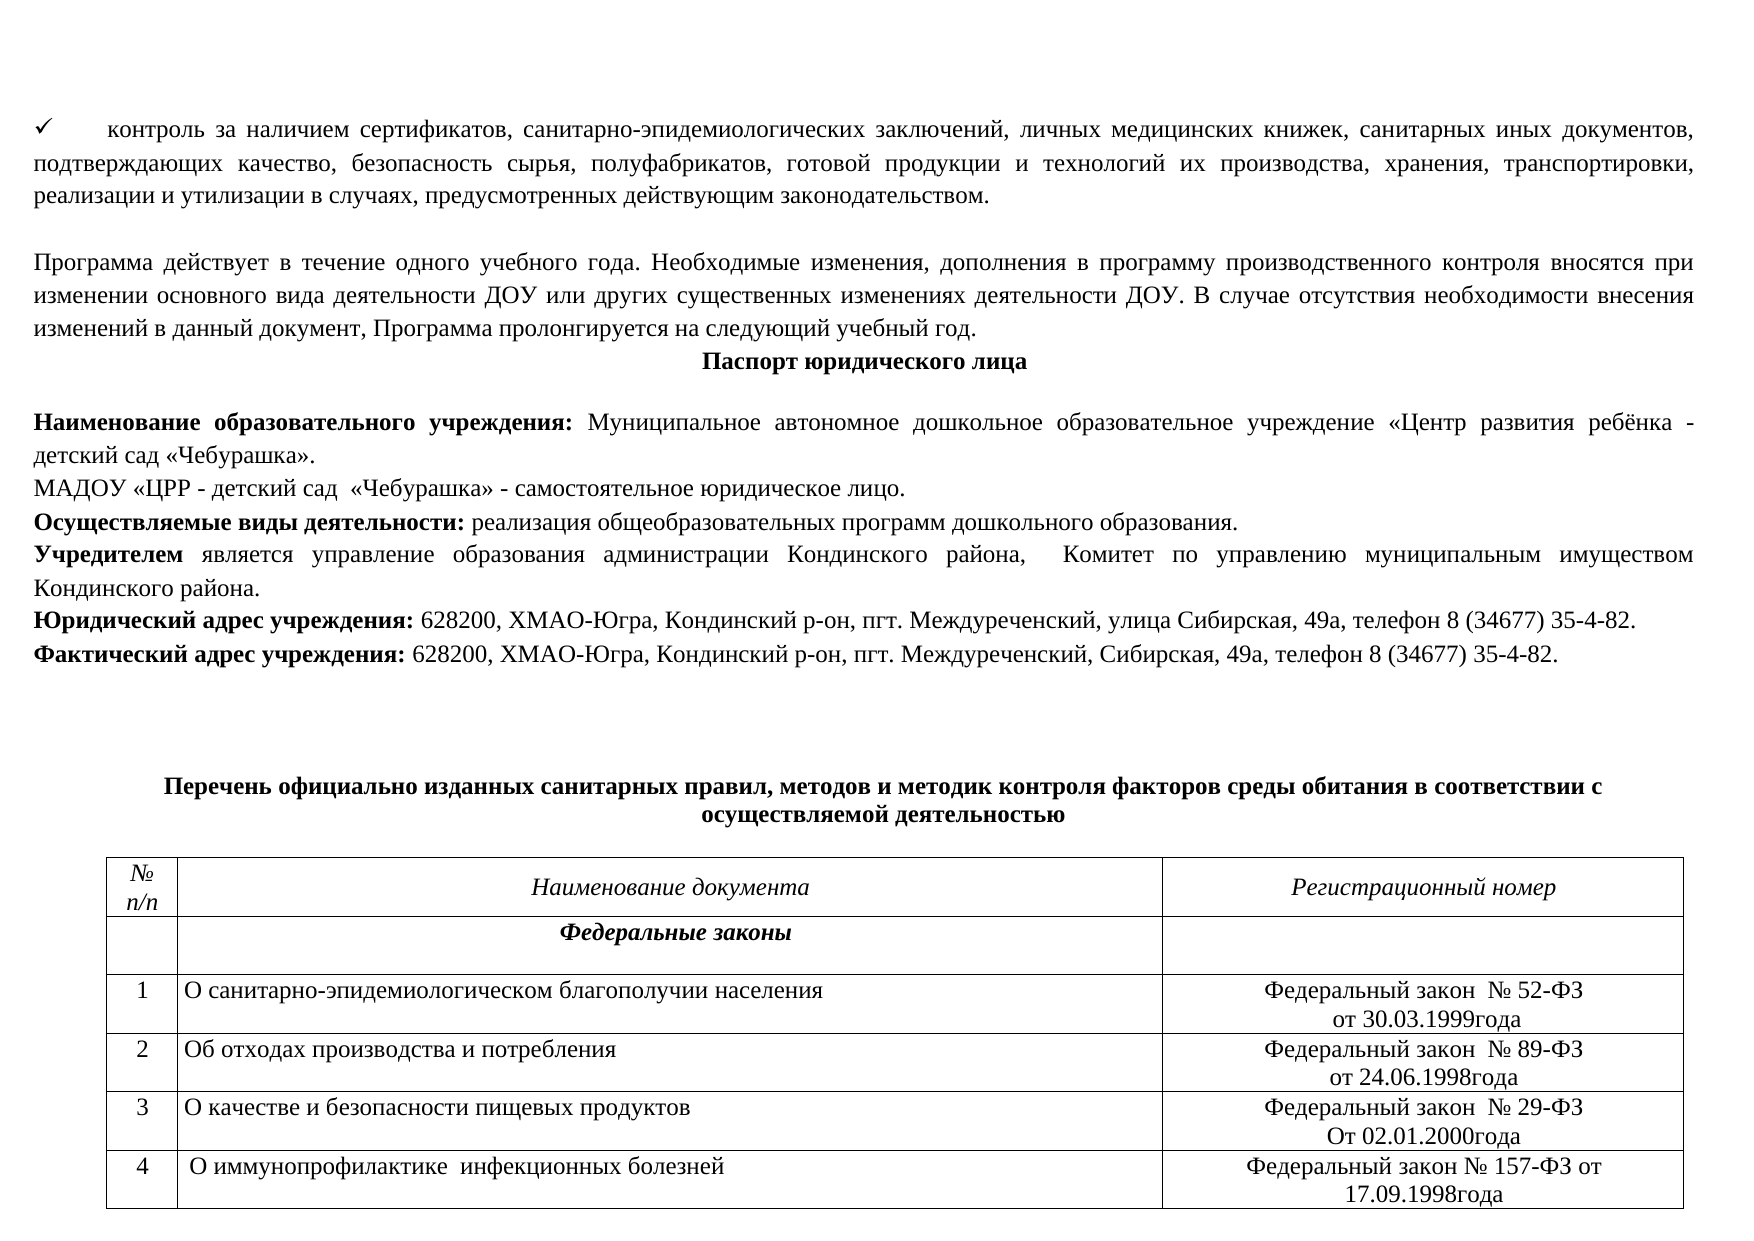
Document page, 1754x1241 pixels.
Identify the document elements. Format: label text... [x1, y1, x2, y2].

text Учредителем является управление образования администрации Кондинского района, Комитет по управлению муниципальным имуществом Кондинского района. [33, 539, 1696, 601]
table_cell О качестве и безопасности пищевых продуктов [178, 1092, 1162, 1150]
table_cell Об отходах производства и потребления [178, 1034, 1162, 1091]
text МАДОУ «ЦРР - детский сад «Чебурашка» - самостоятельное юридическое лицо. [33, 473, 1696, 502]
table_cell Федеральный закон № 52-ФЗ от 30.03.1999года [1163, 975, 1683, 1033]
table_header Наименование документа [178, 858, 1162, 916]
table_cell Федеральный закон № 89-ФЗ от 24.06.1998года [1163, 1034, 1683, 1091]
table_header № п/п [107, 858, 177, 916]
list контроль за наличием сертификатов, санитарно-эпидемиологических заключений, личных медицинских книжек, санитарных иных документов, подтверждающих качество, безопасность сырья, полуфабрикатов, готовой продукции и технологий их производства, хранения, транспортировки, реализации и утилизации в случаях, предусмотренных действующим законодательством. [33, 114, 1696, 209]
text Фактический адрес учреждения: 628200, ХМАО-Югра, Кондинский р-он, пгт. Междуреченский, Сибирская, 49а, телефон 8 (34677) 35-4-82. [33, 639, 1696, 667]
table_cell Федеральные законы [178, 917, 1162, 974]
table_cell 3 [107, 1092, 177, 1150]
text Осуществляемые виды деятельности: реализация общеобразовательных программ дошкольного образования. [33, 507, 1696, 535]
list Перечень официально изданных санитарных правил, методов и методик контроля факторов среды обитания в соответствии с осуществляемой деятельностью [71, 771, 1696, 828]
text Наименование образовательного учреждения: Муниципальное автономное дошкольное образовательное учреждение «Центр развития ребёнка - детский сад «Чебурашка». [33, 407, 1696, 469]
table_cell 1 [107, 975, 177, 1033]
text Программа действует в течение одного учебного года. Необходимые изменения, дополнения в программу производственного контроля вносятся при изменении основного вида деятельности ДОУ или других существенных изменениях деятельности ДОУ. В случае отсутствия необходимости внесения изменений в данный документ, Программа пролонгируется на следующий учебный год. [33, 247, 1696, 341]
text Паспорт юридического лица [33, 346, 1696, 374]
table_cell 2 [107, 1034, 177, 1091]
table_cell О санитарно-эпидемиологическом благополучии населения [178, 975, 1162, 1033]
text Юридический адрес учреждения: 628200, ХМАО-Югра, Кондинский р-он, пгт. Междуреченский, улица Сибирская, 49а, телефон 8 (34677) 35-4-82. [33, 606, 1696, 634]
table_header Регистрационный номер [1163, 858, 1683, 916]
table_cell [1163, 917, 1683, 974]
table_cell Федеральный закон № 29-ФЗ От 02.01.2000года [1163, 1092, 1683, 1150]
table_cell [107, 917, 177, 974]
table_cell 4 [107, 1151, 177, 1208]
table_cell Федеральный закон № 157-ФЗ от 17.09.1998года [1163, 1151, 1683, 1208]
table_cell О иммунопрофилактике инфекционных болезней [178, 1151, 1162, 1208]
